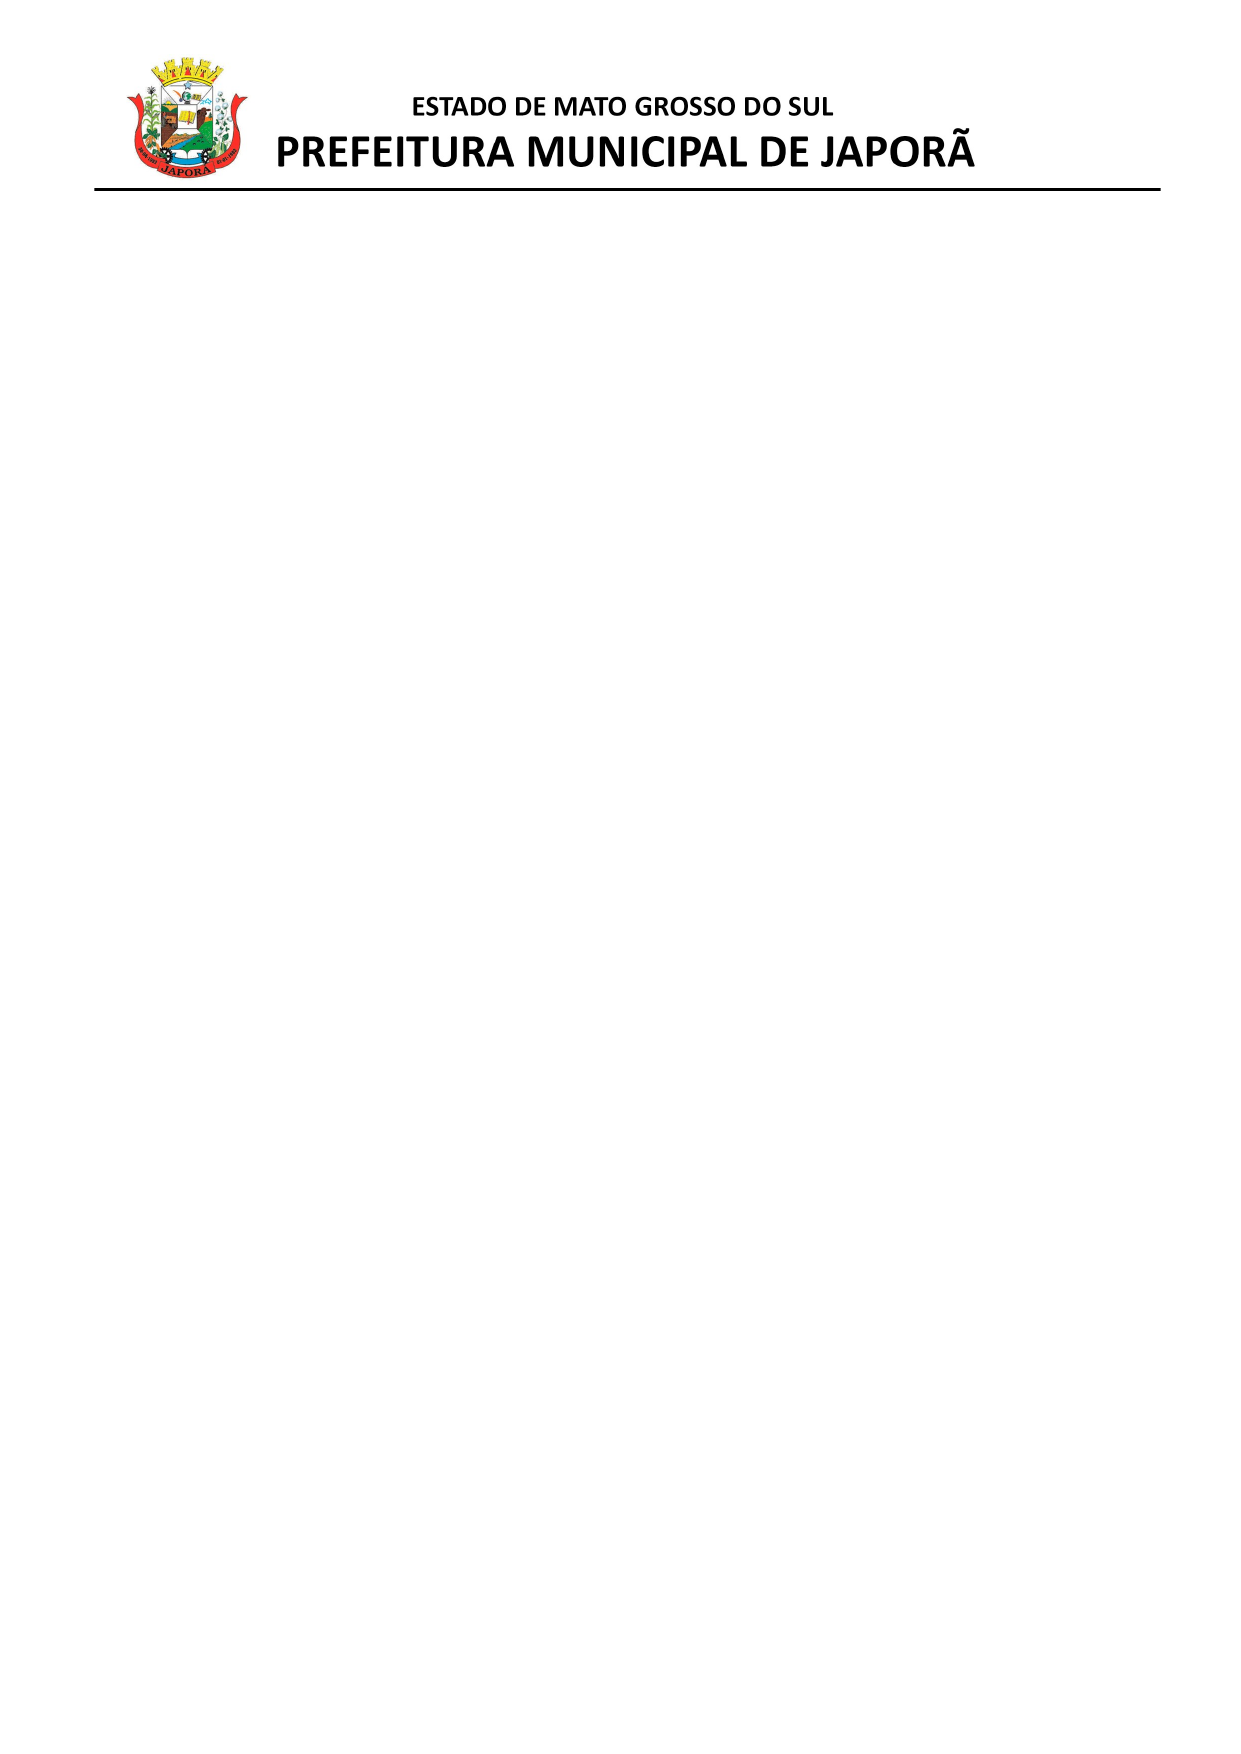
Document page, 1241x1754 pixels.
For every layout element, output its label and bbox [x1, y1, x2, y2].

picture [94, 54, 1161, 191]
